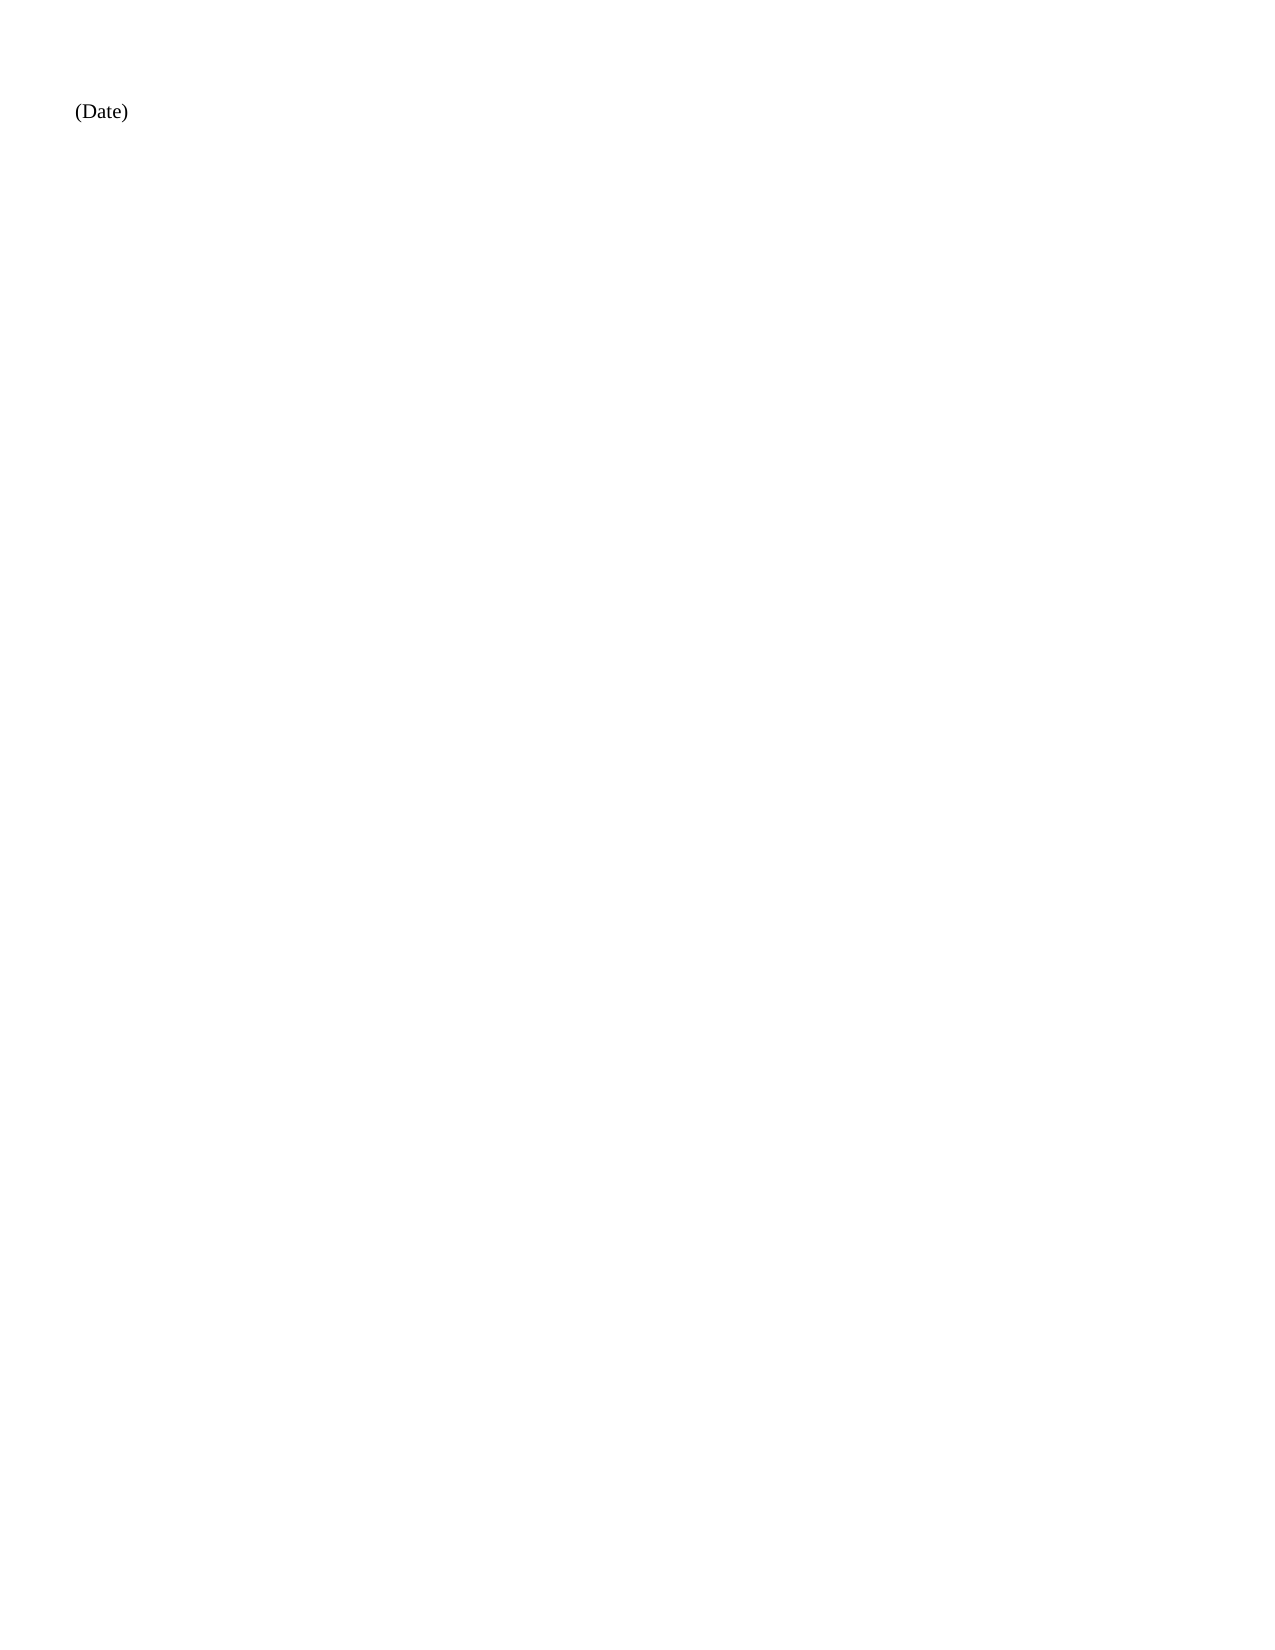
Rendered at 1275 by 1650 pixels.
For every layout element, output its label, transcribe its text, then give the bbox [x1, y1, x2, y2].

text (Date) [75, 99, 1200, 123]
